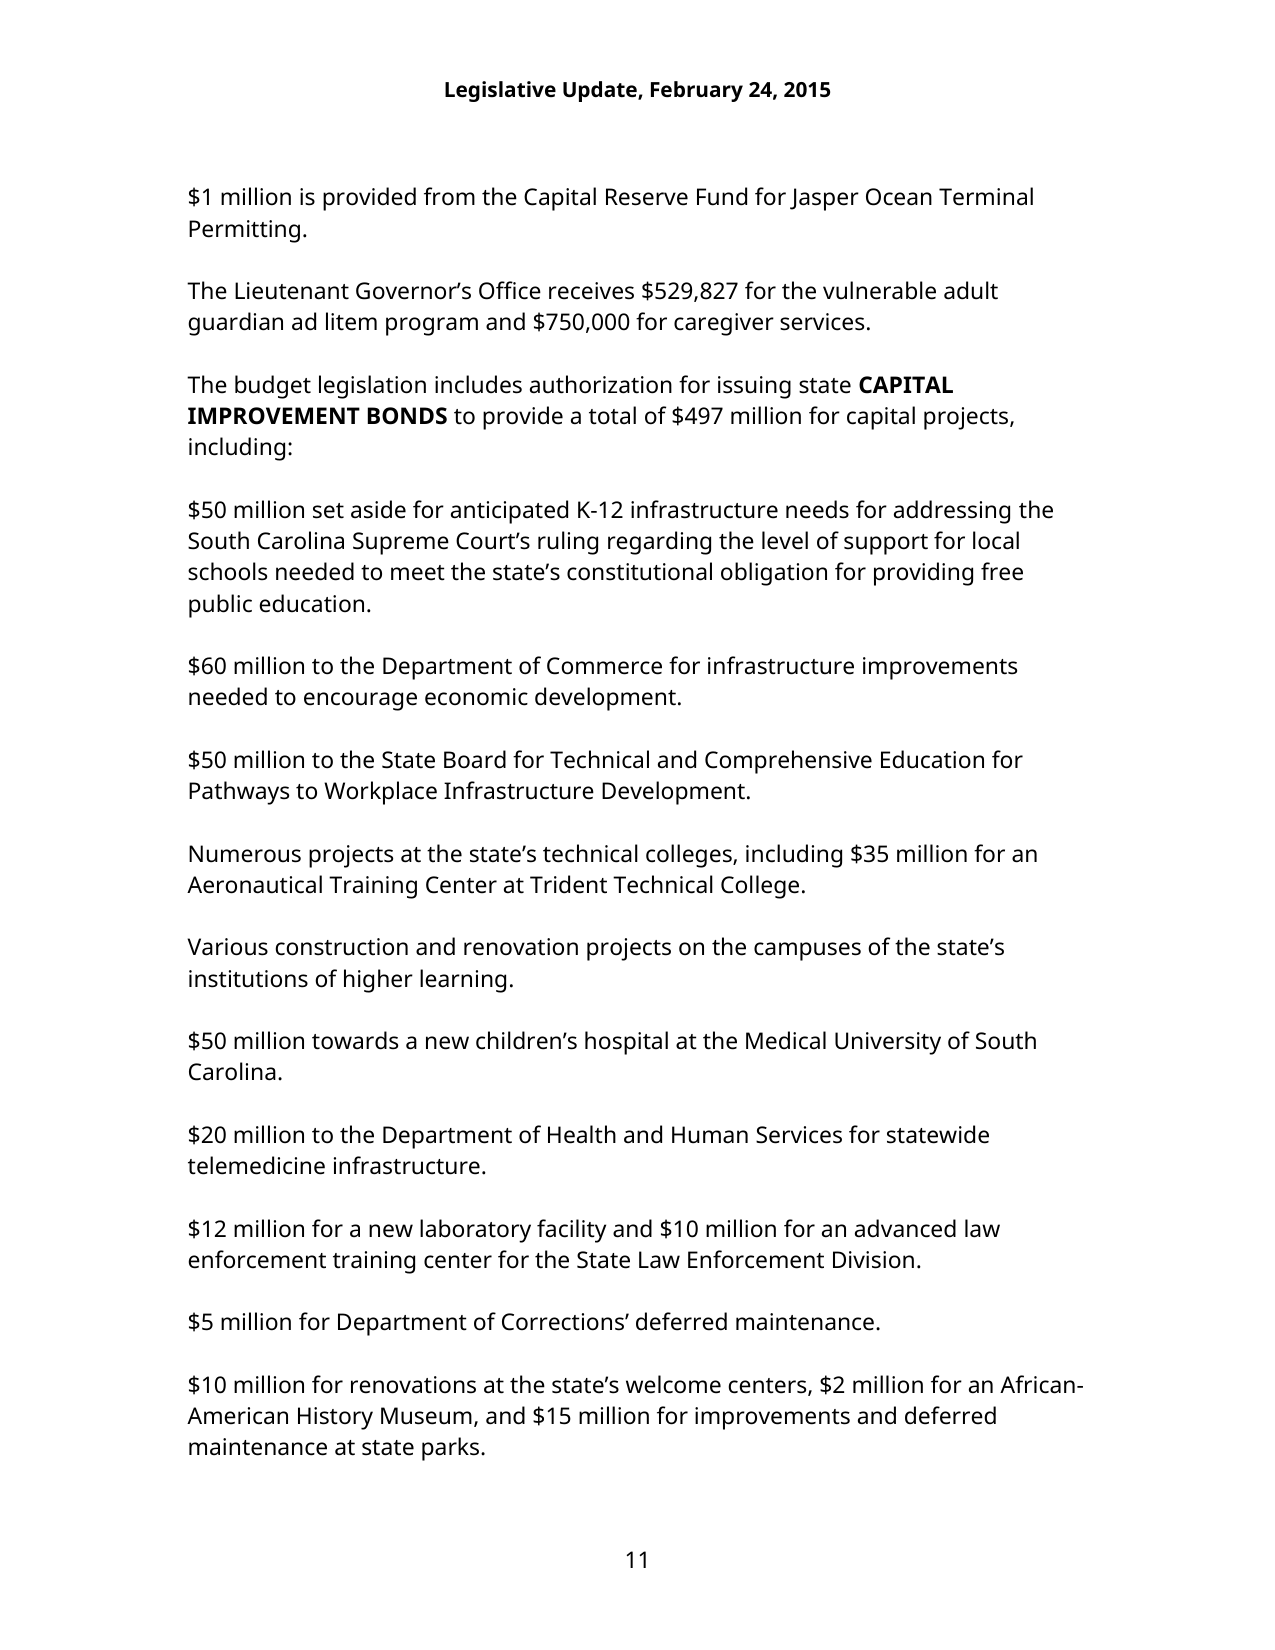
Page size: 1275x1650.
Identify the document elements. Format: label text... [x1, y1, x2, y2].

text Various construction and renovation projects on the campuses of the state’s institutions of higher learning. [187, 931, 1087, 994]
text $1 million is provided from the Capital Reserve Fund for Jasper Ocean Terminal Permitting. [187, 181, 1087, 244]
text $60 million to the Department of Commerce for infrastructure improvements needed to encourage economic development. [187, 650, 1087, 712]
text $5 million for Department of Corrections’ deferred maintenance. [187, 1306, 1087, 1337]
text Numerous projects at the state’s technical colleges, including $35 million for an Aeronautical Training Center at Trident Technical College. [187, 837, 1087, 900]
text The budget legislation includes authorization for issuing state CAPITAL IMPROVEMENT BONDS to provide a total of $497 million for capital projects, including: [187, 369, 1087, 462]
text $20 million to the Department of Health and Human Services for statewide telemedicine infrastructure. [187, 1119, 1087, 1181]
text $50 million towards a new children’s hospital at the Medical University of South Carolina. [187, 1025, 1087, 1087]
text $12 million for a new laboratory facility and $10 million for an advanced law enforcement training center for the State Law Enforcement Division. [187, 1212, 1087, 1275]
text $10 million for renovations at the state’s welcome centers, $2 million for an African-American History Museum, and $15 million for improvements and deferred maintenance at state parks. [187, 1369, 1087, 1462]
text The Lieutenant Governor’s Office receives $529,827 for the vulnerable adult guardian ad litem program and $750,000 for caregiver services. [187, 275, 1087, 337]
text $50 million set aside for anticipated K-12 infrastructure needs for addressing the South Carolina Supreme Court’s ruling regarding the level of support for local schools needed to meet the state’s constitutional obligation for providing free public education. [187, 494, 1087, 619]
text $50 million to the State Board for Technical and Comprehensive Education for Pathways to Workplace Infrastructure Development. [187, 744, 1087, 806]
